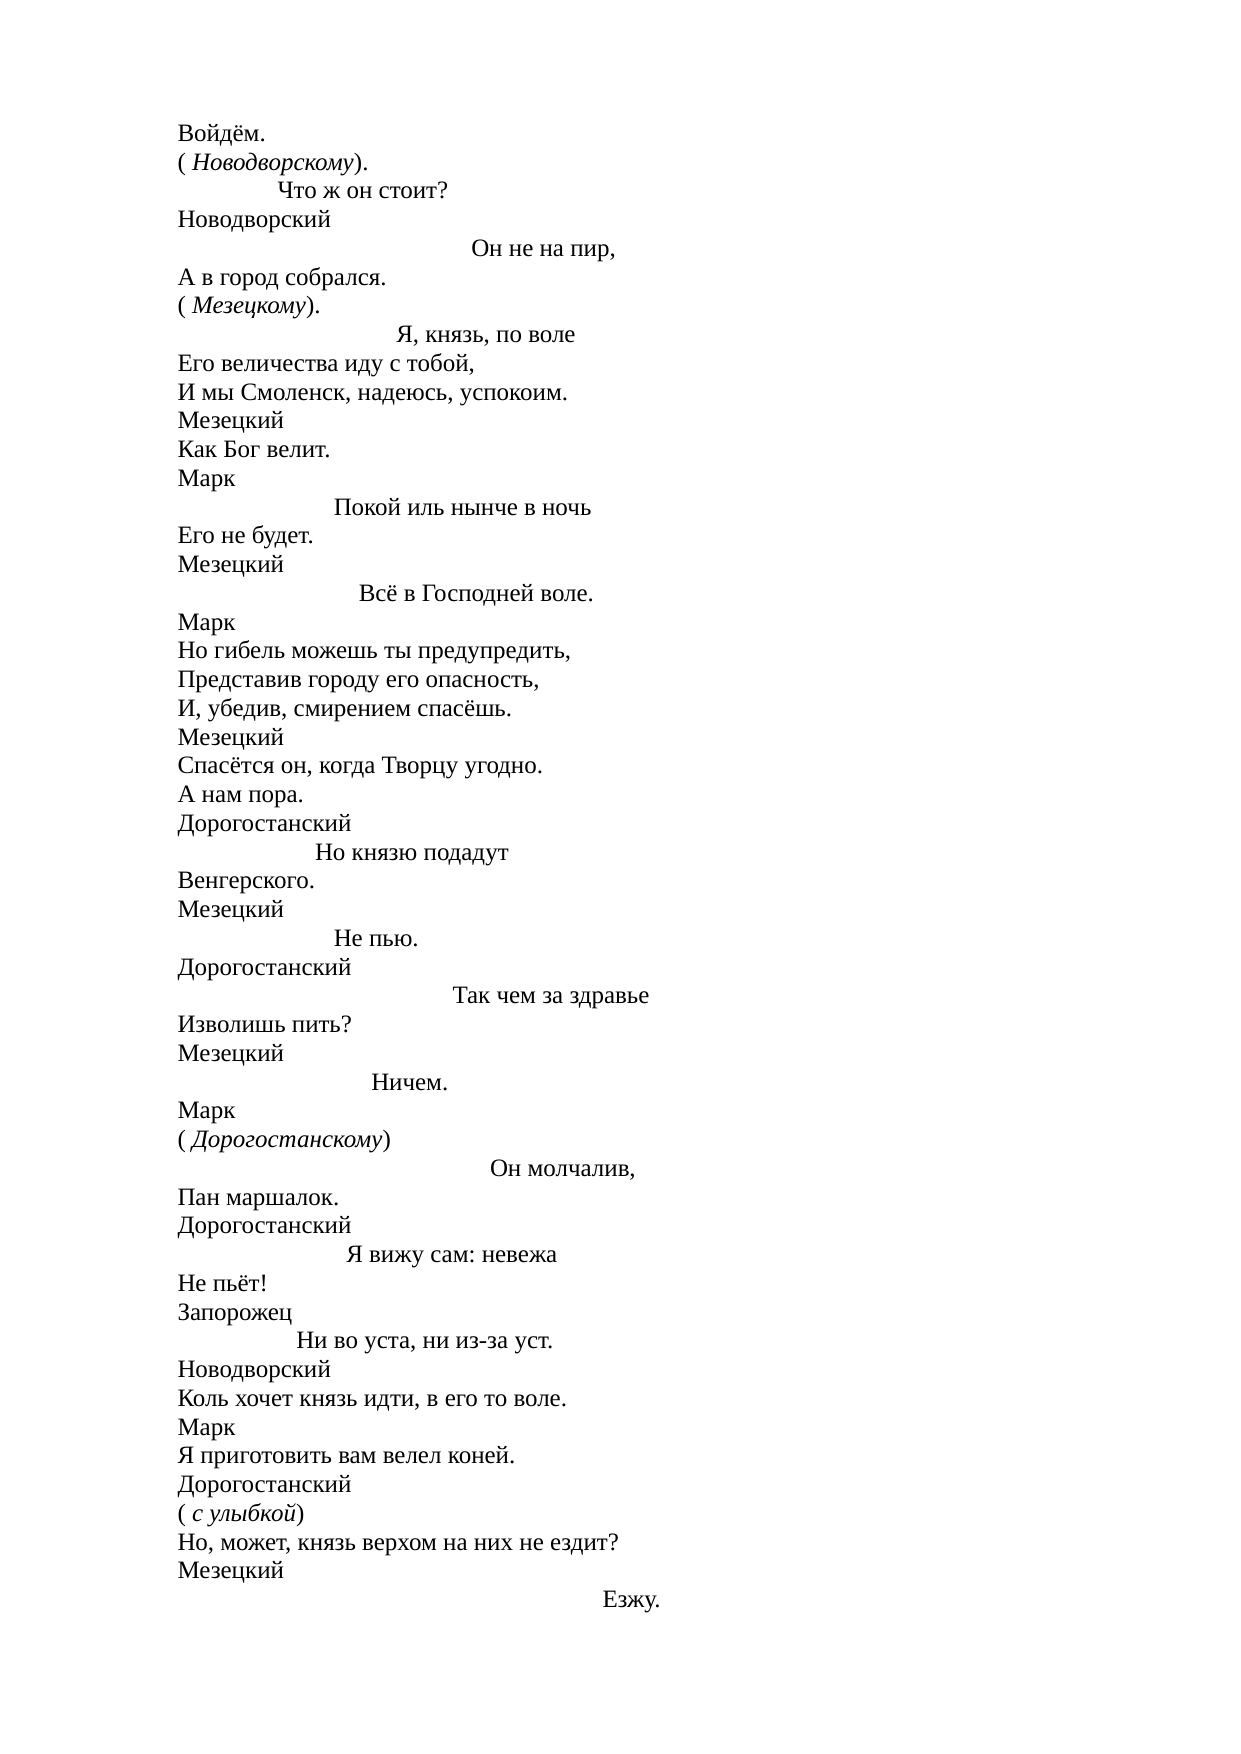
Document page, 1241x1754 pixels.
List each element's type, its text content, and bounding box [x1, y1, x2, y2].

text Как Бог велит. [177, 434, 1152, 463]
text Новодворский [177, 204, 1152, 233]
text Войдём. [177, 118, 1152, 147]
text И мы Смоленск, надеюсь, успокоим. [177, 377, 1152, 406]
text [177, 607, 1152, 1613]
text Его величества иду с тобой, [177, 348, 1152, 377]
text Что ж он стоит? [177, 176, 1152, 204]
text Он не на пир, [177, 233, 1152, 262]
text Покой иль нынче в ночь [177, 492, 1152, 521]
text ( Новодворскому). [177, 147, 1152, 176]
text А в город собрался. [177, 262, 1152, 291]
text Я, князь, по воле [177, 319, 1152, 348]
text ( Мезецкому). [177, 291, 1152, 319]
text Мезецкий [177, 406, 1152, 434]
text Мезецкий [177, 549, 1152, 578]
text Марк [177, 463, 1152, 492]
text Всё в Господней воле. [177, 578, 1152, 607]
text Его не будет. [177, 521, 1152, 549]
